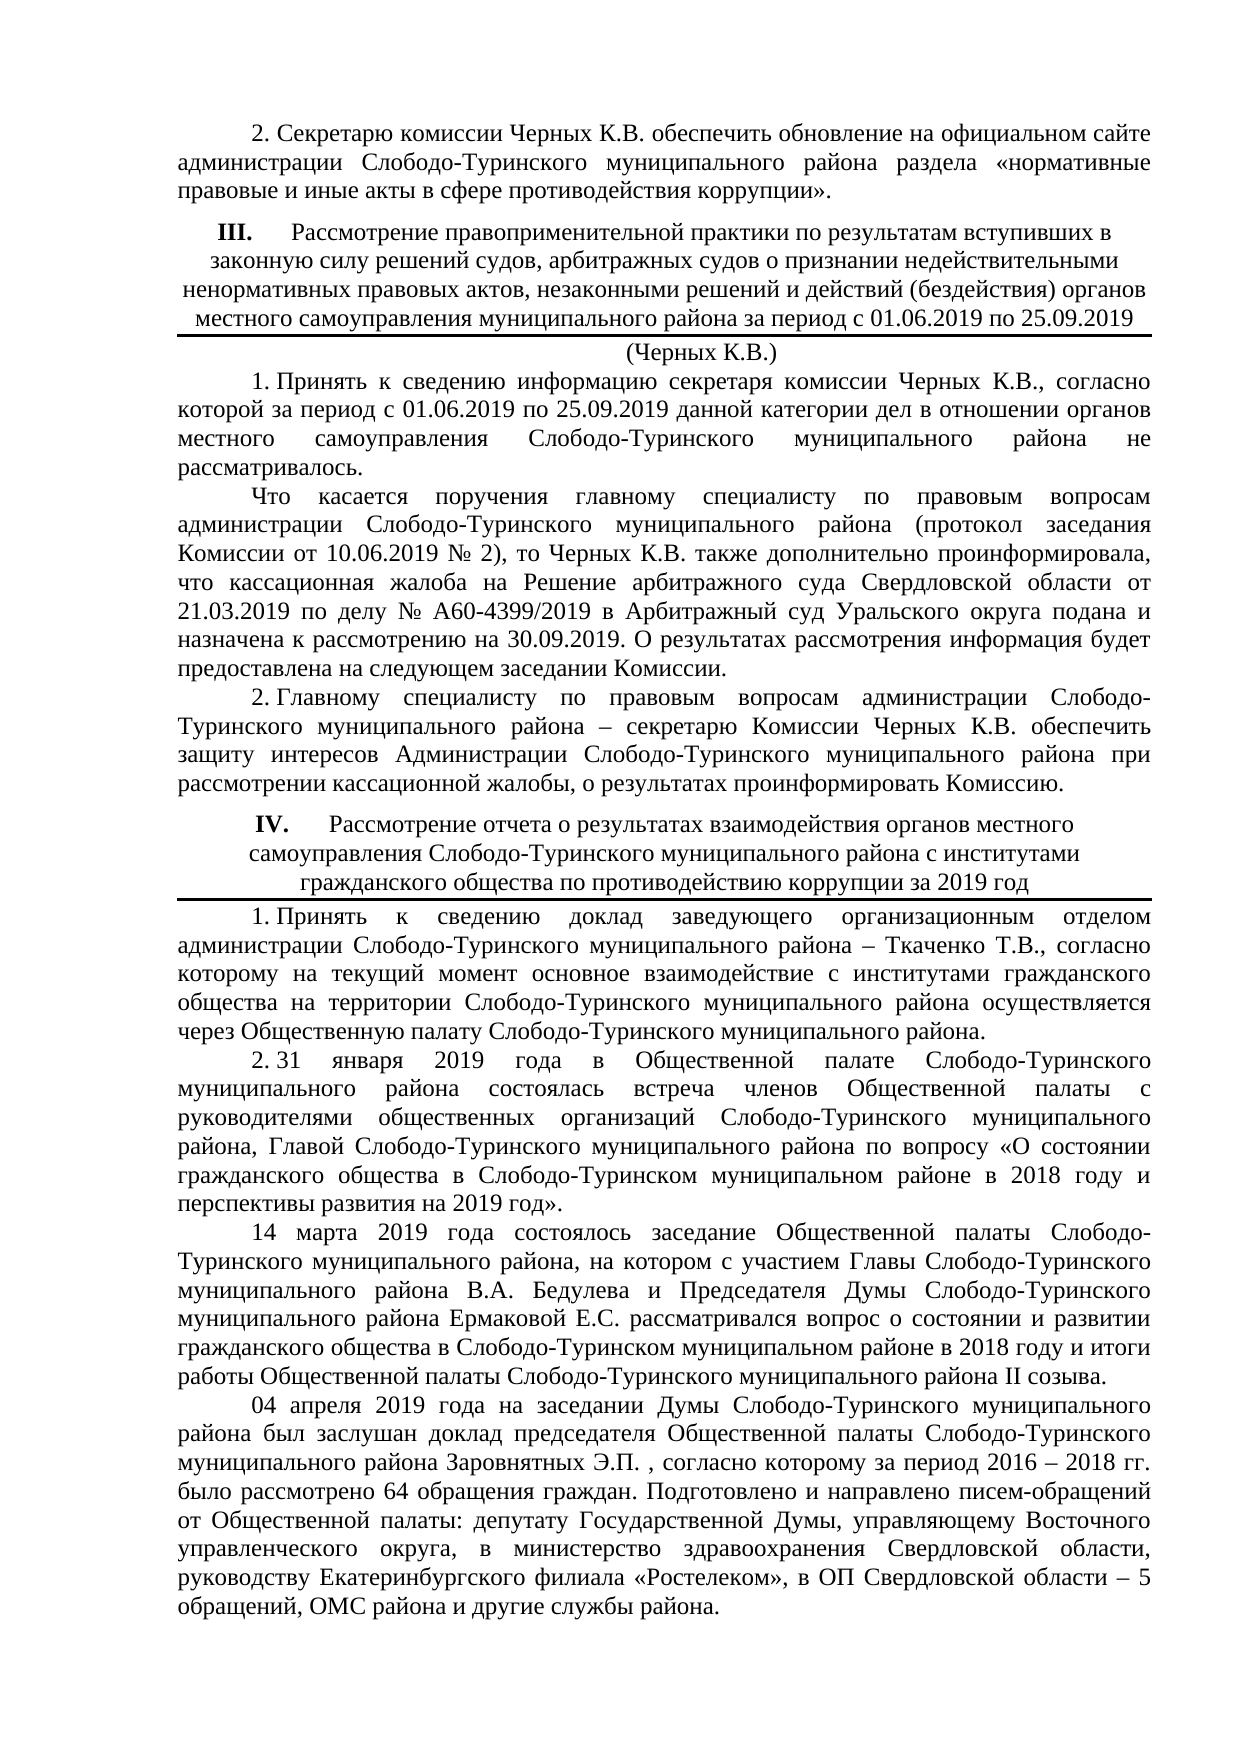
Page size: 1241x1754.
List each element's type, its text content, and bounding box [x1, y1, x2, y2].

list Рассмотрение отчета о результатах взаимодействия органов местного самоуправления Слободо-Туринского муниципального района с институтами гражданского общества по противодействию коррупции за 2019 год [177, 809, 1152, 898]
list Рассмотрение правоприменительной практики по результатам вступивших в законную силу решений судов, арбитражных судов о признании недействительными ненормативных правовых актов, незаконными решений и действий (бездействия) органов местного самоуправления муниципального района за период с 01.06.2019 по 25.09.2019 [177, 217, 1152, 334]
list (Черных К.В.) [177, 337, 1152, 366]
list Что касается поручения главному специалисту по правовым вопросам администрации Слободо-Туринского муниципального района (протокол заседания Комиссии от 10.06.2019 № 2), то Черных К.В. также дополнительно проинформировала, что кассационная жалоба на Решение арбитражного суда Свердловской области от 21.03.2019 по делу № А60-4399/2019 в Арбитражный суд Уральского округа подана и назначена к рассмотрению на 30.09.2019. О результатах рассмотрения информация будет предоставлена на следующем заседании Комиссии. [177, 481, 1152, 682]
list 2. Секретарю комиссии Черных К.В. обеспечить обновление на официальном сайте администрации Слободо-Туринского муниципального района раздела «нормативные правовые и иные акты в сфере противодействия коррупции». [177, 118, 1152, 204]
list 1. Принять к сведению доклад заведующего организационным отделом администрации Слободо-Туринского муниципального района – Ткаченко Т.В., согласно которому на текущий момент основное взаимодействие с институтами гражданского общества на территории Слободо-Туринского муниципального района осуществляется через Общественную палату Слободо-Туринского муниципального района. [177, 901, 1152, 1045]
list 2. Главному специалисту по правовым вопросам администрации Слободо-Туринского муниципального района – секретарю Комиссии Черных К.В. обеспечить защиту интересов Администрации Слободо-Туринского муниципального района при рассмотрении кассационной жалобы, о результатах проинформировать Комиссию. [177, 682, 1152, 797]
list 04 апреля 2019 года на заседании Думы Слободо-Туринского муниципального района был заслушан доклад председателя Общественной палаты Слободо-Туринского муниципального района Заровнятных Э.П. , согласно которому за период 2016 – 2018 гг. было рассмотрено 64 обращения граждан. Подготовлено и направлено писем-обращений от Общественной палаты: депутату Государственной Думы, управляющему Восточного управленческого округа, в министерство здравоохранения Свердловской области, руководству Екатеринбургского филиала «Ростелеком», в ОП Свердловской области – 5 обращений, ОМС района и другие службы района. [177, 1390, 1152, 1620]
list 14 марта 2019 года состоялось заседание Общественной палаты Слободо-Туринского муниципального района, на котором с участием Главы Слободо-Туринского муниципального района В.А. Бедулева и Председателя Думы Слободо-Туринского муниципального района Ермаковой Е.С. рассматривался вопрос о состоянии и развитии гражданского общества в Слободо-Туринском муниципальном районе в 2018 году и итоги работы Общественной палаты Слободо-Туринского муниципального района II созыва. [177, 1217, 1152, 1390]
list 1. Принять к сведению информацию секретаря комиссии Черных К.В., согласно которой за период с 01.06.2019 по 25.09.2019 данной категории дел в отношении органов местного самоуправления Слободо-Туринского муниципального района не рассматривалось. [177, 366, 1152, 481]
list 2. 31 января 2019 года в Общественной палате Слободо-Туринского муниципального района состоялась встреча членов Общественной палаты с руководителями общественных организаций Слободо-Туринского муниципального района, Главой Слободо-Туринского муниципального района по вопросу «О состоянии гражданского общества в Слободо-Туринском муниципальном районе в 2018 году и перспективы развития на 2019 год». [177, 1045, 1152, 1217]
